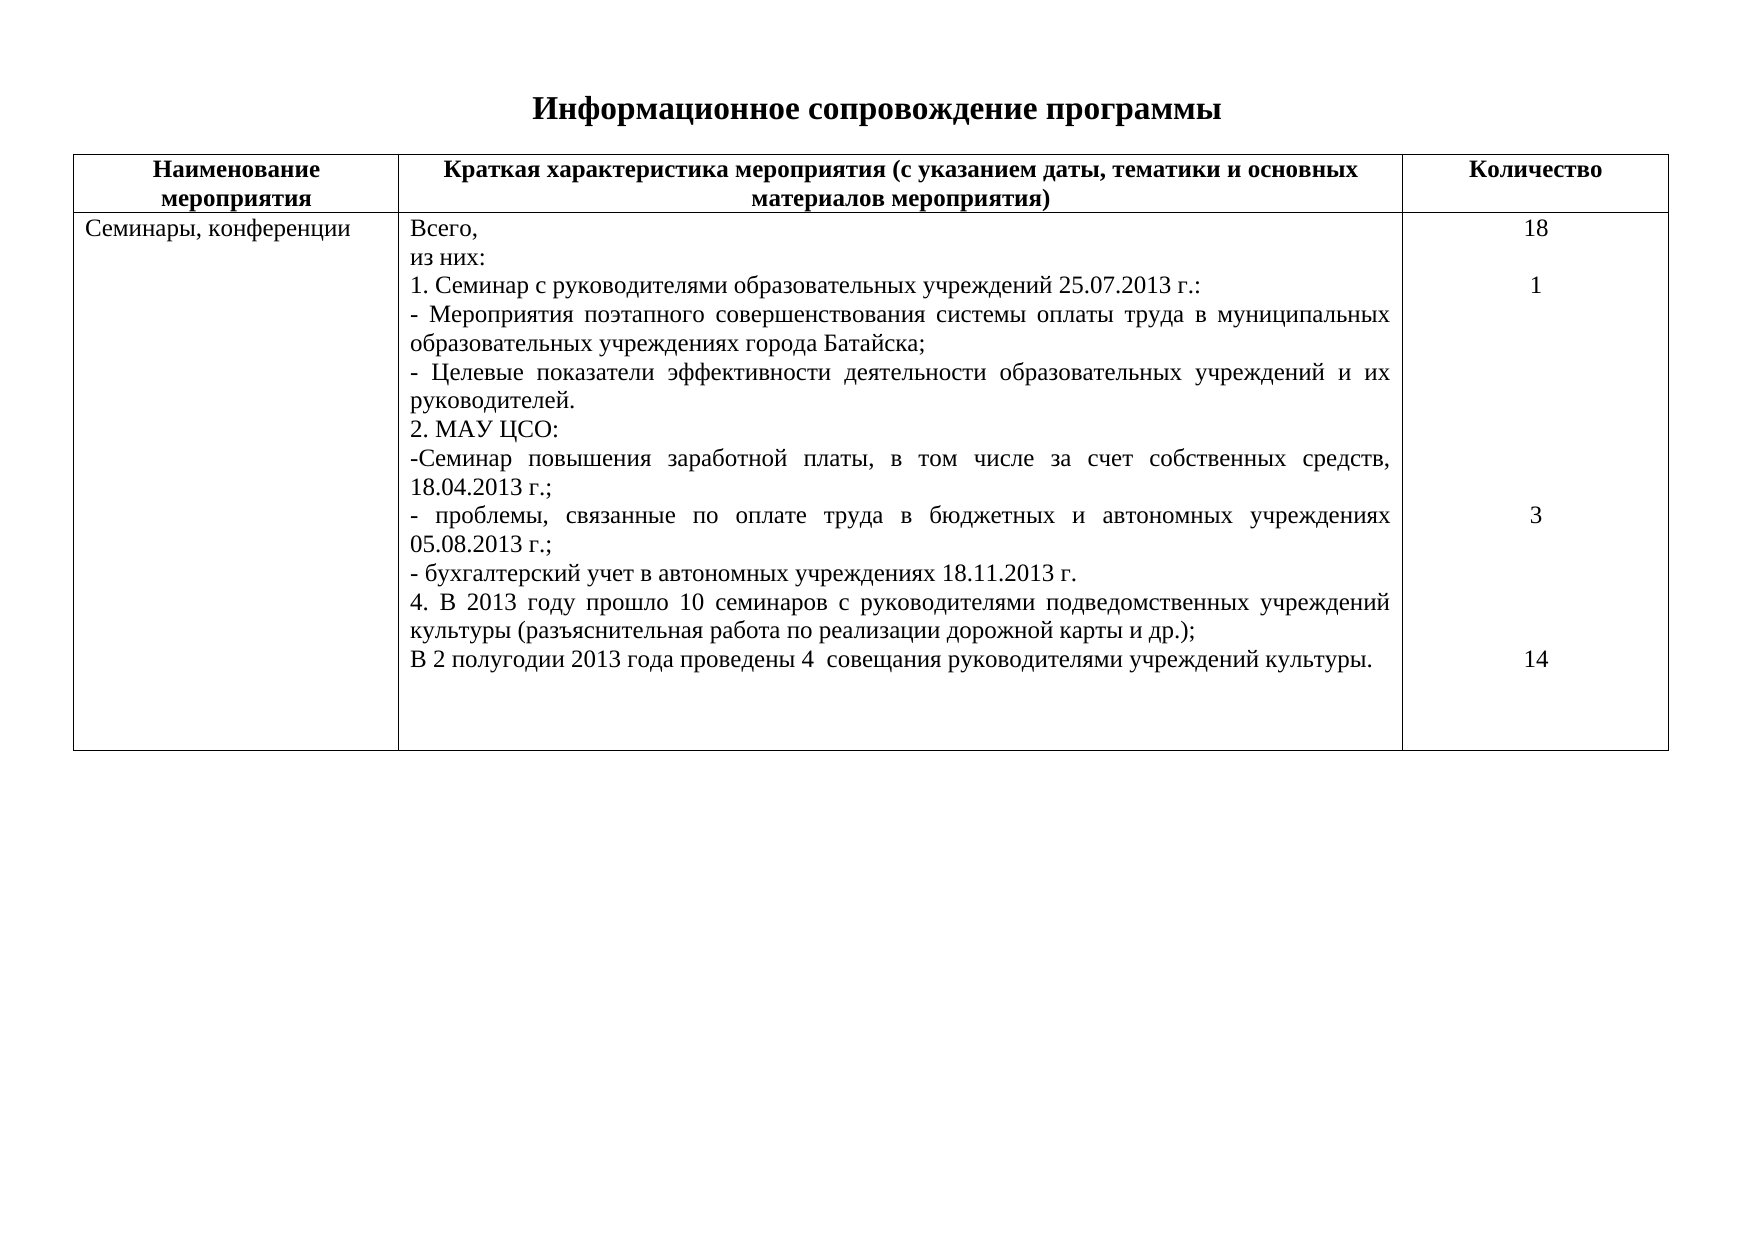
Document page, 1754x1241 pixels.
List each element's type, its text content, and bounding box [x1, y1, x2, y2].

table_cell Всего, из них: 1. Семинар с руководителями образовательных учреждений 25.07.2013 г.: - Мероприятия поэтапного совершенствования системы оплаты труда в муниципальных образовательных учреждениях города Батайска; - Целевые показатели эффективности деятельности образовательных учреждений и их руководителей. 2. МАУ ЦСО: -Семинар повышения заработной платы, в том числе за счет собственных средств, 18.04.2013 г.; - проблемы, связанные по оплате труда в бюджетных и автономных учреждениях 05.08.2013 г.; - бухгалтерский учет в автономных учреждениях 18.11.2013 г. 4. В 2013 году прошло 10 семинаров с руководителями подведомственных учреждений культуры (разъяснительная работа по реализации дорожной карты и др.); В 2 полугодии 2013 года проведены 4 совещания руководителями учреждений культуры. [399, 213, 1402, 750]
text Информационное сопровождение программы [118, 88, 1636, 127]
table_cell Семинары, конференции [74, 213, 398, 750]
table_header Наименование мероприятия [74, 155, 398, 212]
table_header Количество [1403, 155, 1668, 212]
table_header Краткая характеристика мероприятия (с указанием даты, тематики и основных материалов мероприятия) [399, 155, 1402, 212]
table_cell 18 1 3 14 [1403, 213, 1668, 750]
